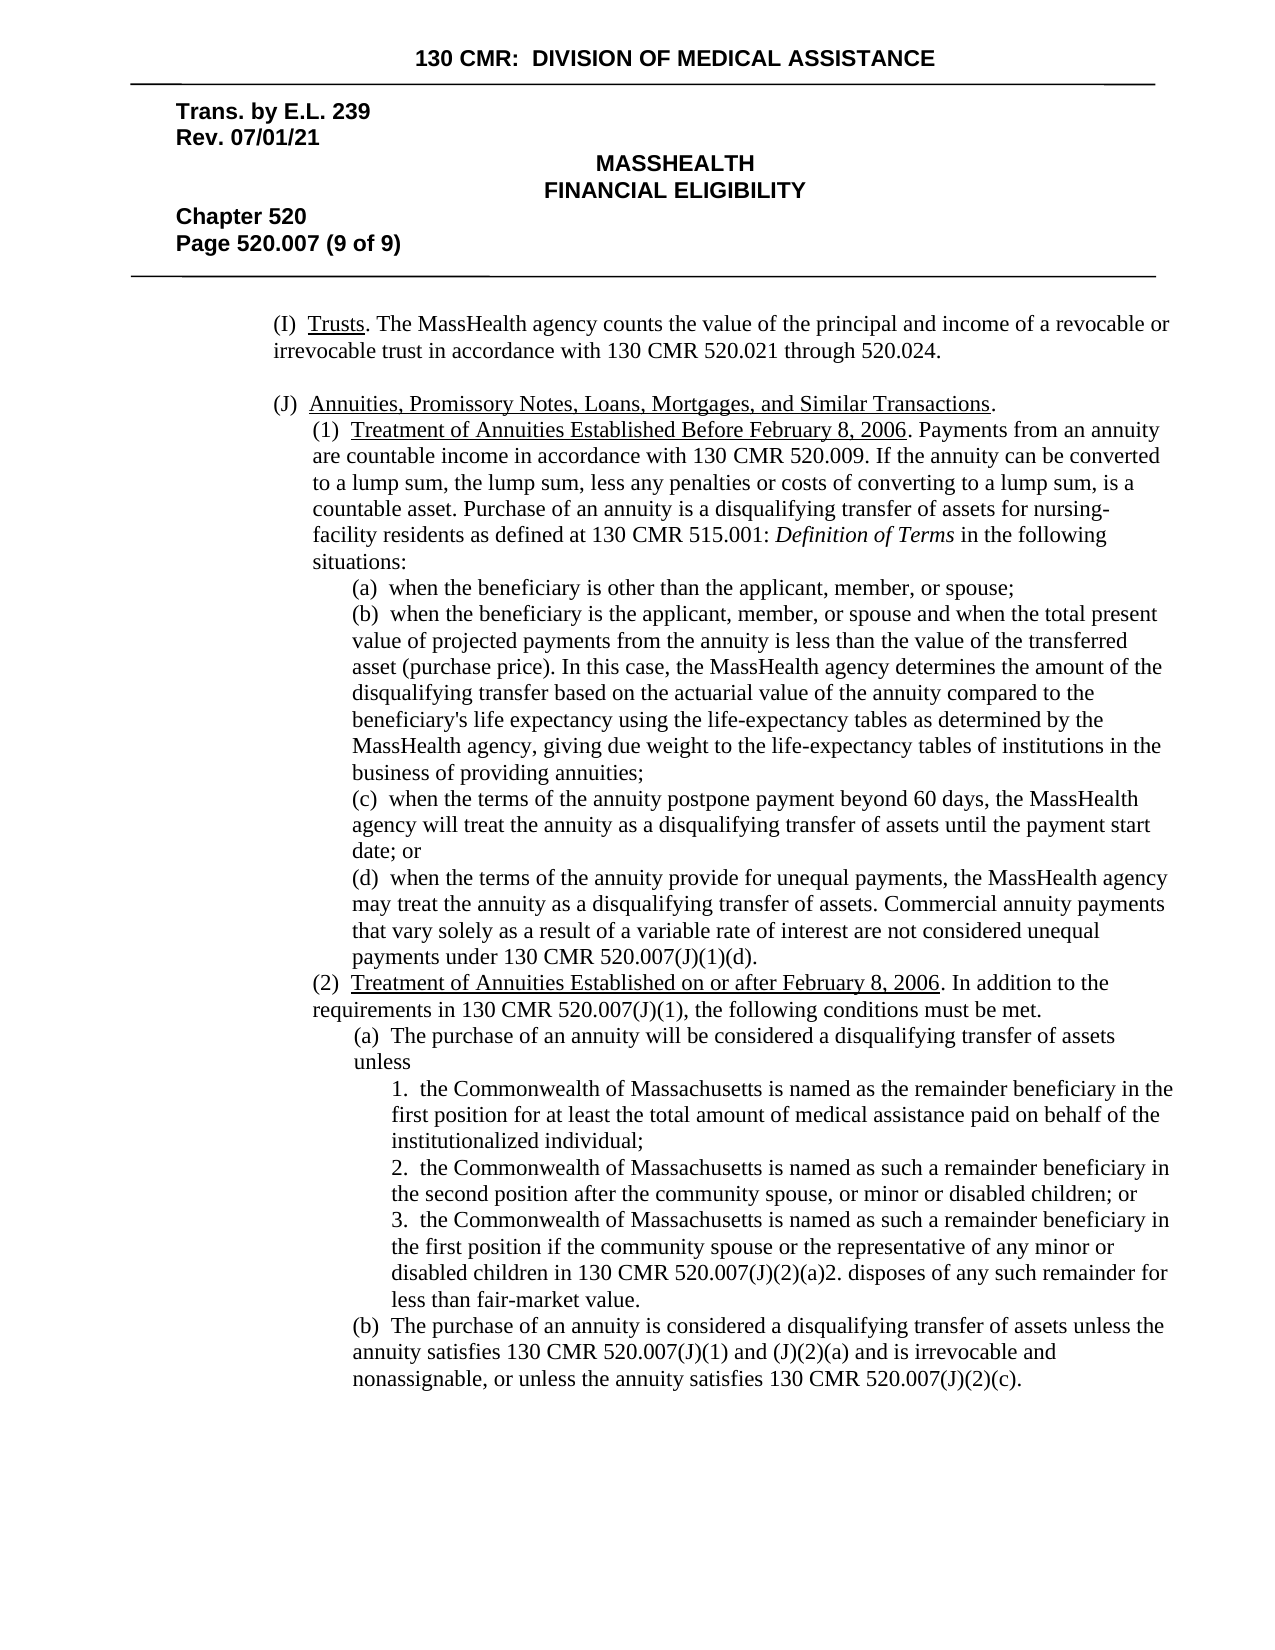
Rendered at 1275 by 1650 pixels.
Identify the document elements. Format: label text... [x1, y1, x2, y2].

text Rev. 07/01/21 [176, 124, 1174, 150]
text Trans. by E.L. 239 [176, 98, 1174, 124]
text 3. the Commonwealth of Massachusetts is named as such a remainder beneficiary in the first position if the community spouse or the representative of any minor or disabled children in 130 CMR 520.007(J)(2)(a)2. disposes of any such remainder for less than fair-market value. [391, 1207, 1174, 1312]
text (c) when the terms of the annuity postpone payment beyond 60 days, the MassHealth agency will treat the annuity as a disqualifying transfer of assets until the payment start date; or [352, 785, 1174, 864]
text MASSHEALTH [176, 150, 1174, 177]
text FINANCIAL ELIGIBILITY [176, 177, 1174, 203]
text Chapter 520 [176, 203, 1174, 229]
text (J) Annuities, Promissory Notes, Loans, Mortgages, and Similar Transactions. [273, 389, 1174, 416]
text 1. the Commonwealth of Massachusetts is named as the remainder beneficiary in the first position for at least the total amount of medical assistance paid on behalf of the institutionalized individual; [391, 1075, 1174, 1154]
text (I) Trusts. The MassHealth agency counts the value of the principal and income of a revocable or irrevocable trust in accordance with 130 CMR 520.021 through 520.024. [273, 311, 1174, 363]
text (a) when the beneficiary is other than the applicant, member, or spouse; [352, 574, 1174, 600]
text 130 CMR: DIVISION OF MEDICAL ASSISTANCE [176, 45, 1174, 71]
text (b) The purchase of an annuity is considered a disqualifying transfer of assets unless the annuity satisfies 130 CMR 520.007(J)(1) and (J)(2)(a) and is irrevocable and nonassignable, or unless the annuity satisfies 130 CMR 520.007(J)(2)(c). [352, 1312, 1174, 1391]
text (2) Treatment of Annuities Established on or after February 8, 2006. In addition to the requirements in 130 CMR 520.007(J)(1), the following conditions must be met. [312, 969, 1174, 1022]
text Page 520.007 (9 of 9) [176, 229, 1174, 256]
text (d) when the terms of the annuity provide for unequal payments, the MassHealth agency may treat the annuity as a disqualifying transfer of assets. Commercial annuity payments that vary solely as a result of a variable rate of interest are not considered unequal payments under 130 CMR 520.007(J)(1)(d). [352, 864, 1174, 969]
text 2. the Commonwealth of Massachusetts is named as such a remainder beneficiary in the second position after the community spouse, or minor or disabled children; or [391, 1154, 1174, 1207]
text (b) when the beneficiary is the applicant, member, or spouse and when the total present value of projected payments from the annuity is less than the value of the transferred asset (purchase price). In this case, the MassHealth agency determines the amount of the disqualifying transfer based on the actuarial value of the annuity compared to the beneficiary's life expectancy using the life-expectancy tables as determined by the MassHealth agency, giving due weight to the life-expectancy tables of institutions in the business of providing annuities; [352, 600, 1174, 785]
text (1) Treatment of Annuities Established Before February 8, 2006. Payments from an annuity are countable income in accordance with 130 CMR 520.009. If the annuity can be converted to a lump sum, the lump sum, less any penalties or costs of converting to a lump sum, is a countable asset. Purchase of an annuity is a disqualifying transfer of assets for nursing-facility residents as defined at 130 CMR 515.001: Definition of Terms in the following situations: [312, 416, 1174, 574]
text (a) The purchase of an annuity will be considered a disqualifying transfer of assets unless [354, 1022, 1174, 1075]
